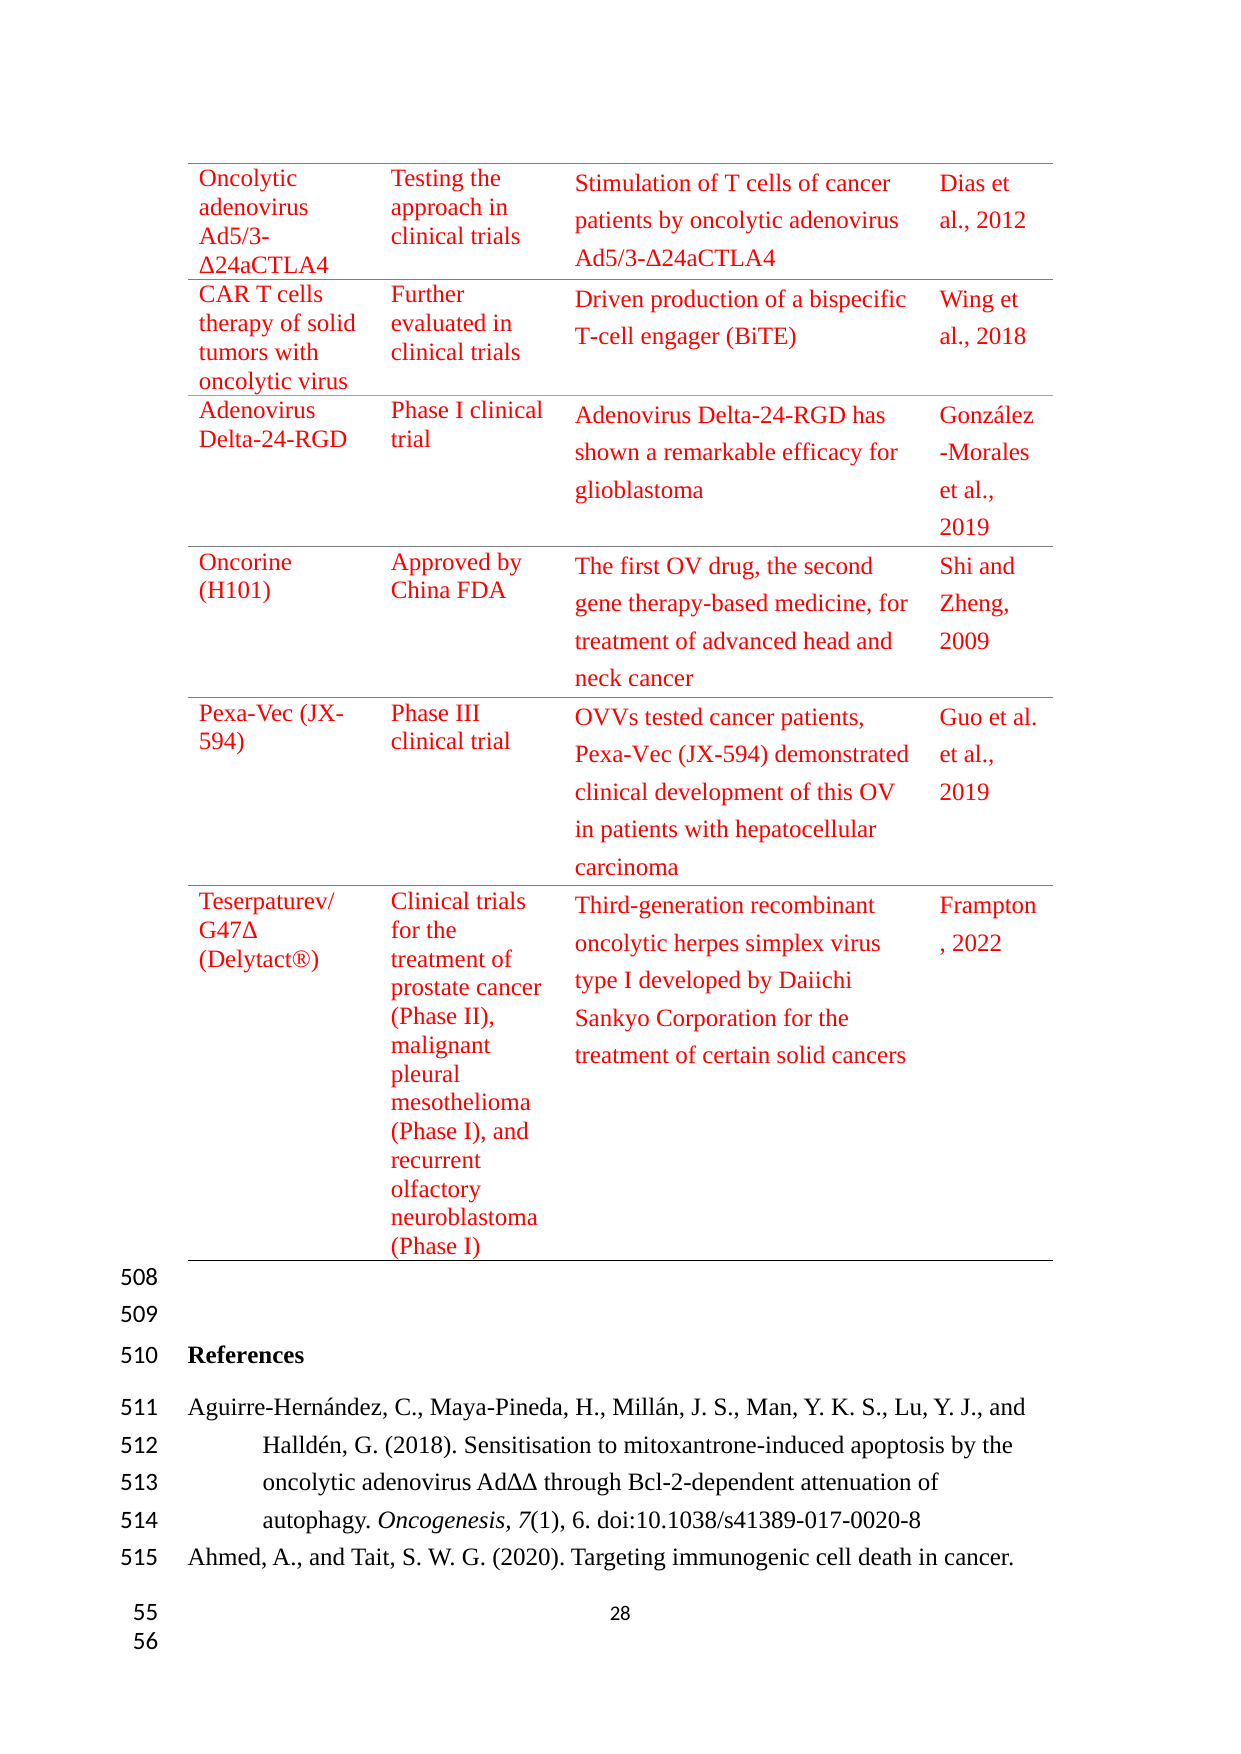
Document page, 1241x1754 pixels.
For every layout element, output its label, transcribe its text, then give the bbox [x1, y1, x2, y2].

table_cell The first OV drug, the second gene therapy-based medicine, for treatment of advanced head and neck cancer [563, 547, 928, 697]
table_cell Testing the approach in clinical trials [379, 164, 563, 278]
table_cell Adenovirus Delta-24-RGD [188, 396, 379, 546]
table_cell Third-generation recombinant oncolytic herpes simplex virus type I developed by Daiichi Sankyo Corporation for the treatment of certain solid cancers [563, 886, 928, 1260]
table_cell Dias et al., 2012 [928, 164, 1053, 278]
table_cell Pexa-Vec (JX-594) [188, 698, 379, 885]
table_cell OVVs tested cancer patients, Pexa-Vec (JX-594) demonstrated clinical development of this OV in patients with hepatocellular carcinoma [563, 698, 928, 885]
table_cell Oncolytic adenovirus Ad5/3-Δ24aCTLA4 [188, 164, 379, 278]
table_cell Wing et al., 2018 [928, 280, 1053, 394]
table_cell Phase I clinical trial [379, 396, 563, 546]
table_cell CAR T cells therapy of solid tumors with oncolytic virus [188, 280, 379, 394]
table_cell Phase III clinical trial [379, 698, 563, 885]
table_cell Further evaluated in clinical trials [379, 280, 563, 394]
table_cell Clinical trials for the treatment of prostate cancer (Phase II), malignant pleural mesothelioma (Phase I), and recurrent olfactory neuroblastoma (Phase I) [379, 886, 563, 1260]
table_cell Approved by China FDA [379, 547, 563, 697]
table_cell Adenovirus Delta-24-RGD has shown a remarkable efficacy for glioblastoma [563, 396, 928, 546]
text Aguirre-Hernández, C., Maya-Pineda, H., Millán, J. S., Man, Y. K. S., Lu, Y. J., and Halldén, G. (2018). Sensitisation to mitoxantrone-induced apoptosis by the oncolytic adenovirus Ad∆∆ through Bcl-2-dependent attenuation of autophagy. Oncogenesis, 7(1), 6. doi:10.1038/s41389-017-0020-8 [187, 1388, 1053, 1538]
table_cell González-Morales et al., 2019 [928, 396, 1053, 546]
table_cell Oncorine (H101) [188, 547, 379, 697]
table_cell Frampton, 2022 [928, 886, 1053, 1260]
table_cell Teserpaturev/G47Δ (Delytact®) [188, 886, 379, 1260]
table_cell Stimulation of T cells of cancer patients by oncolytic adenovirus Ad5/3-Δ24aCTLA4 [563, 164, 928, 278]
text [187, 1538, 1053, 1575]
table_cell Shi and Zheng, 2009 [928, 547, 1053, 697]
table_cell Driven production of a bispecific T-cell engager (BiTE) [563, 280, 928, 394]
table_cell Guo et al. et al., 2019 [928, 698, 1053, 885]
text References [187, 1336, 1165, 1373]
